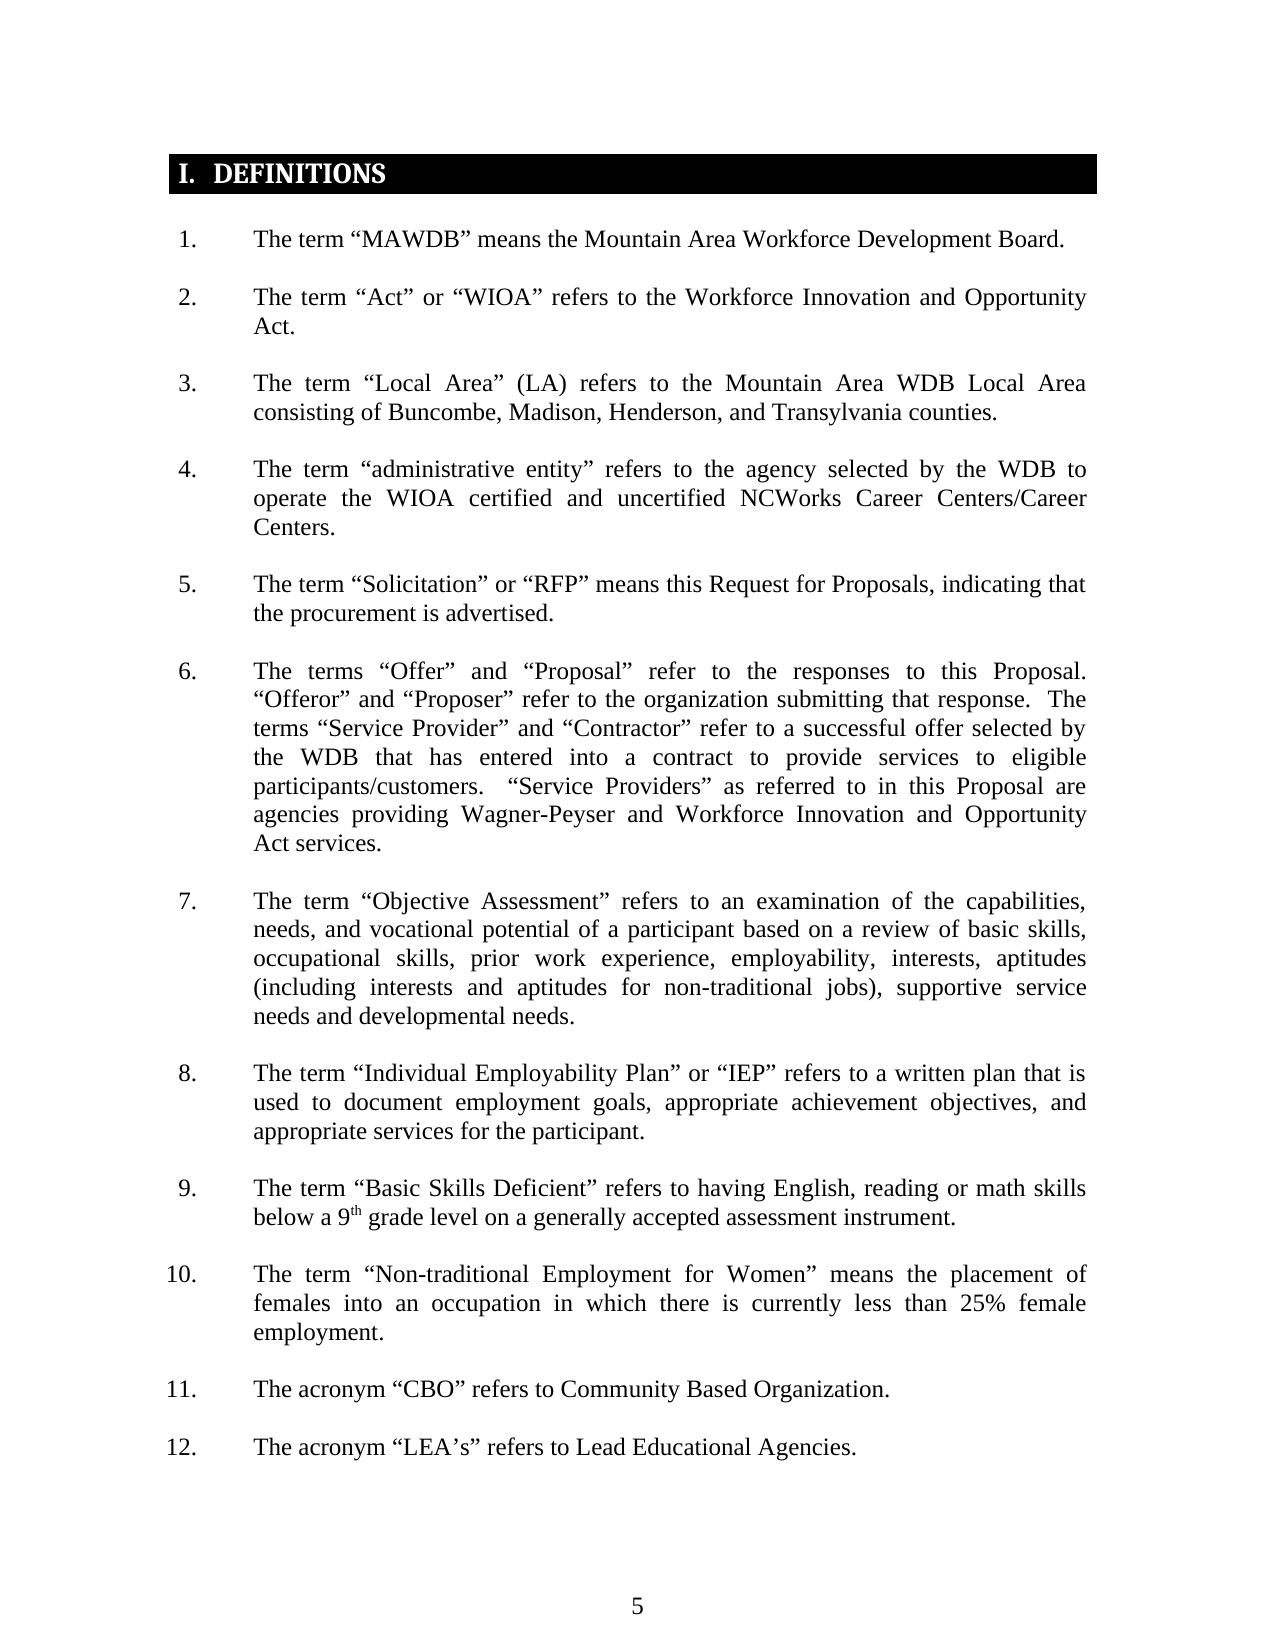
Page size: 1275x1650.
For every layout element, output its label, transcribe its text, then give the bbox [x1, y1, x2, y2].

list The term “MAWDB” means the Mountain Area Workforce Development Board. [197, 224, 1087, 253]
list The term “Local Area” (LA) refers to the Mountain Area WDB Local Area consisting of Buncombe, Madison, Henderson, and Transylvania counties. [197, 368, 1087, 426]
list The terms “Offer” and “Proposal” refer to the responses to this Proposal. “Offeror” and “Proposer” refer to the organization submitting that response. The terms “Service Provider” and “Contractor” refer to a successful offer selected by the WDB that has entered into a contract to provide services to eligible participants/customers. “Service Providers” as referred to in this Proposal are agencies providing Wagner-Peyser and Workforce Innovation and Opportunity Act services. [197, 656, 1087, 857]
list The term “Non-traditional Employment for Women” means the placement of females into an occupation in which there is currently less than 25% female employment. [197, 1259, 1087, 1346]
list The term “Solicitation” or “RFP” means this Request for Proposals, indicating that the procurement is advertised. [197, 569, 1087, 627]
list The term “Basic Skills Deficient” refers to having English, reading or math skills below a 9th grade level on a generally accepted assessment instrument. [197, 1173, 1087, 1231]
list The term “administrative entity” refers to the agency selected by the WDB to operate the WIOA certified and uncertified NCWorks Career Centers/Career Centers. [197, 454, 1087, 541]
list The acronym “CBO” refers to Community Based Organization. [197, 1374, 1087, 1403]
list The term “Objective Assessment” refers to an examination of the capabilities, needs, and vocational potential of a participant based on a review of basic skills, occupational skills, prior work experience, employability, interests, aptitudes (including interests and aptitudes for non-traditional jobs), supportive service needs and developmental needs. [197, 886, 1087, 1029]
list The term “Act” or “WIOA” refers to the Workforce Innovation and Opportunity Act. [197, 282, 1087, 339]
list The acronym “LEA’s” refers to Lead Educational Agencies. [197, 1432, 1087, 1461]
subtitle I. DEFINITIONS [170, 155, 1096, 193]
list The term “Individual Employability Plan” or “IEP” refers to a written plan that is used to document employment goals, appropriate achievement objectives, and appropriate services for the participant. [197, 1058, 1087, 1144]
